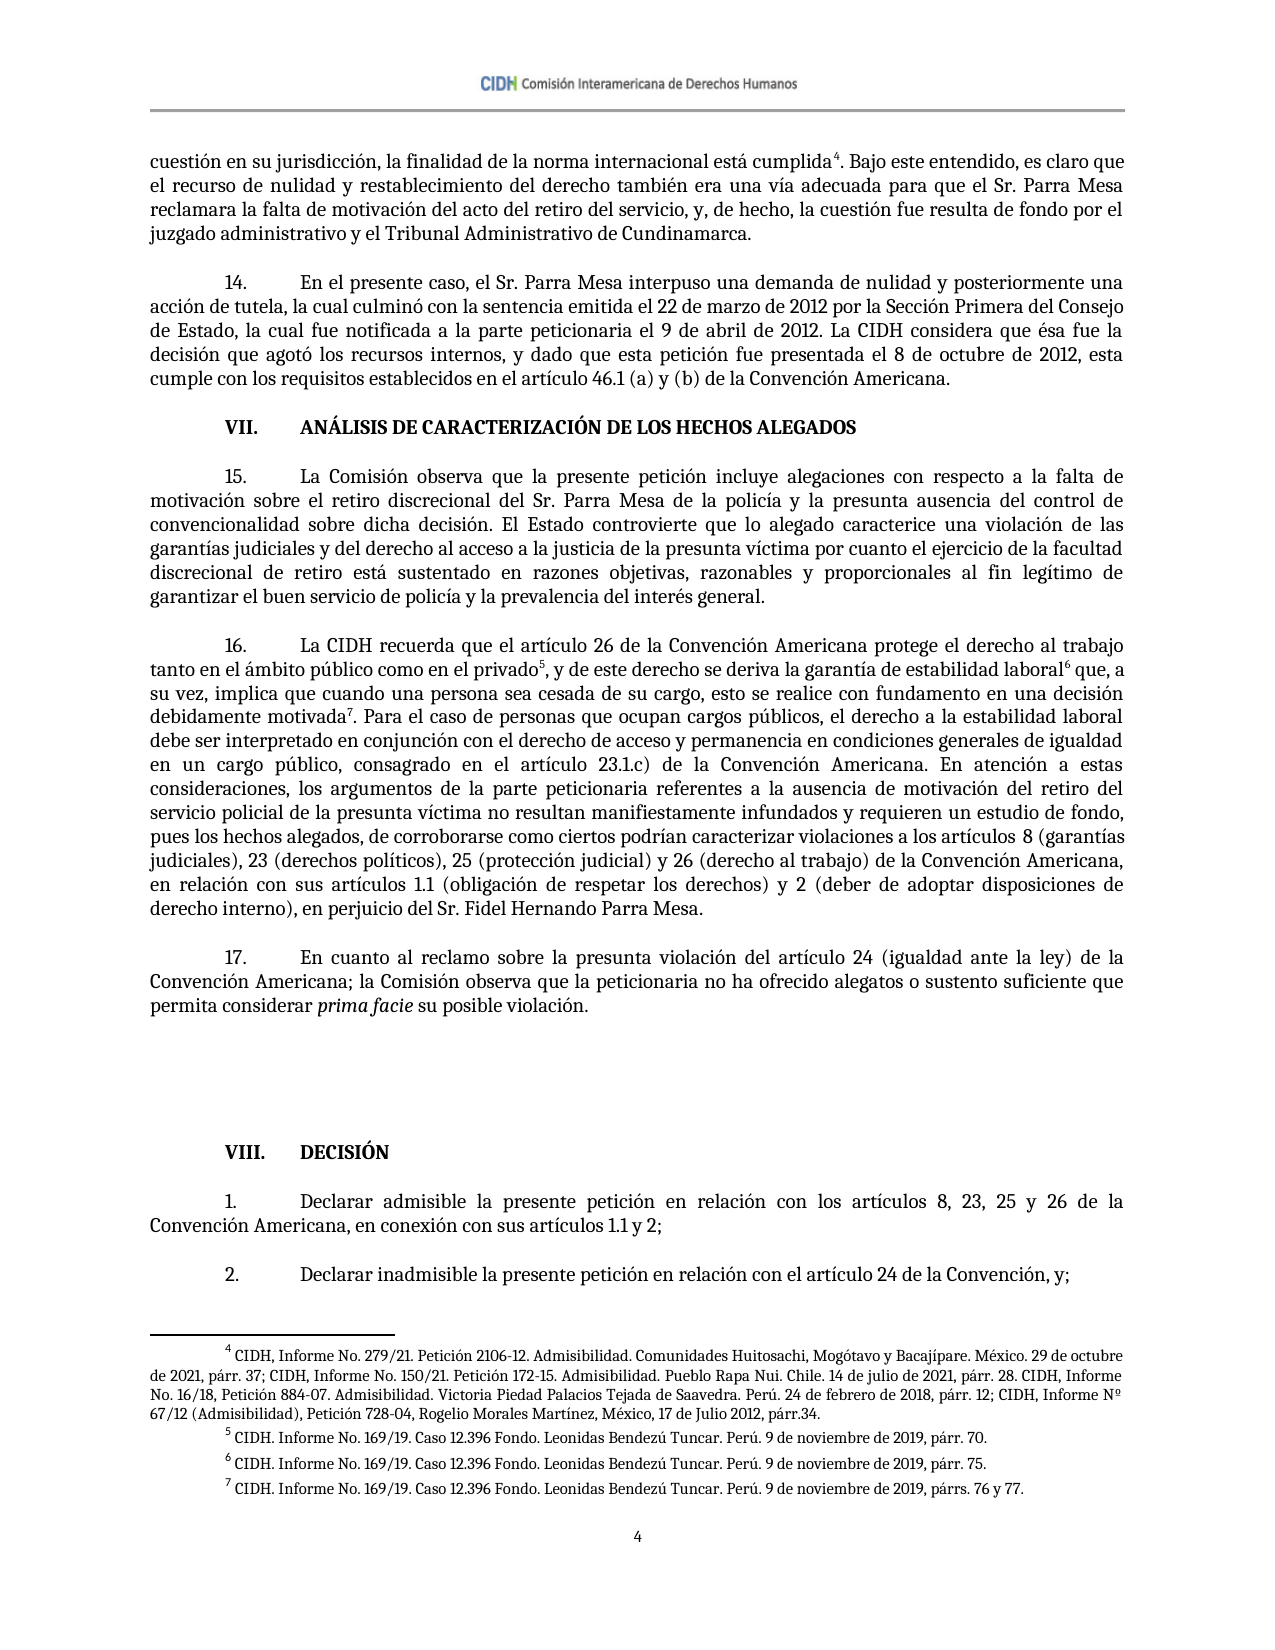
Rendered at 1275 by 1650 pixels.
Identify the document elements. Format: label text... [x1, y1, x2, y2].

text 17. En cuanto al reclamo sobre la presunta violación del artículo 24 (igualdad ante la ley) de la Convención Americana; la Comisión observa que la peticionaria no ha ofrecido alegatos o sustento suficiente que permita considerar prima facie su posible violación. [150, 946, 1125, 1018]
list VII. ANÁLISIS DE CARACTERIZACIÓN DE LOS HECHOS ALEGADOS [225, 416, 1125, 439]
list VIII. DECISIÓN [225, 1141, 1125, 1164]
text 16. La CIDH recuerda que el artículo 26 de la Convención Americana protege el derecho al trabajo tanto en el ámbito público como en el privado, y de este derecho se deriva la garantía de estabilidad laboral que, a su vez, implica que cuando una persona sea cesada de su cargo, esto se realice con fundamento en una decisión debidamente motivada. Para el caso de personas que ocupan cargos públicos, el derecho a la estabilidad laboral debe ser interpretado en conjunción con el derecho de acceso y permanencia en condiciones generales de igualdad en un cargo público, consagrado en el artículo 23.1.c) de la Convención Americana. En atención a estas consideraciones, los argumentos de la parte peticionaria referentes a la ausencia de motivación del retiro del servicio policial de la presunta víctima no resultan manifiestamente infundados y requieren un estudio de fondo, pues los hechos alegados, de corroborarse como ciertos podrían caracterizar violaciones a los artículos 8 (garantías judiciales), 23 (derechos políticos), 25 (protección judicial) y 26 (derecho al trabajo) de la Convención Americana, en relación con sus artículos 1.1 (obligación de respetar los derechos) y 2 (deber de adoptar disposiciones de derecho interno), en perjuicio del Sr. Fidel Hernando Parra Mesa. [150, 633, 1125, 921]
text 15. La Comisión observa que la presente petición incluye alegaciones con respecto a la falta de motivación sobre el retiro discrecional del Sr. Parra Mesa de la policía y la presunta ausencia del control de convencionalidad sobre dicha decisión. El Estado controvierte que lo alegado caracterice una violación de las garantías judiciales y del derecho al acceso a la justicia de la presunta víctima por cuanto el ejercicio de la facultad discrecional de retiro está sustentado en razones objetivas, razonables y proporcionales al fin legítimo de garantizar el buen servicio de policía y la prevalencia del interés general. [150, 464, 1125, 608]
list Declarar admisible la presente petición en relación con los artículos 8, 23, 25 y 26 de la Convención Americana, en conexión con sus artículos 1.1 y 2; [150, 1189, 1125, 1237]
list Declarar inadmisible la presente petición en relación con el artículo 24 de la Convención, y; [150, 1262, 1125, 1286]
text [150, 150, 1125, 246]
picture [475, 75, 800, 93]
text 14. En el presente caso, el Sr. Parra Mesa interpuso una demanda de nulidad y posteriormente una acción de tutela, la cual culminó con la sentencia emitida el 22 de marzo de 2012 por la Sección Primera del Consejo de Estado, la cual fue notificada a la parte peticionaria el 9 de abril de 2012. La CIDH considera que ésa fue la decisión que agotó los recursos internos, y dado que esta petición fue presentada el 8 de octubre de 2012, esta cumple con los requisitos establecidos en el artículo 46.1 (a) y (b) de la Convención Americana. [150, 271, 1125, 391]
